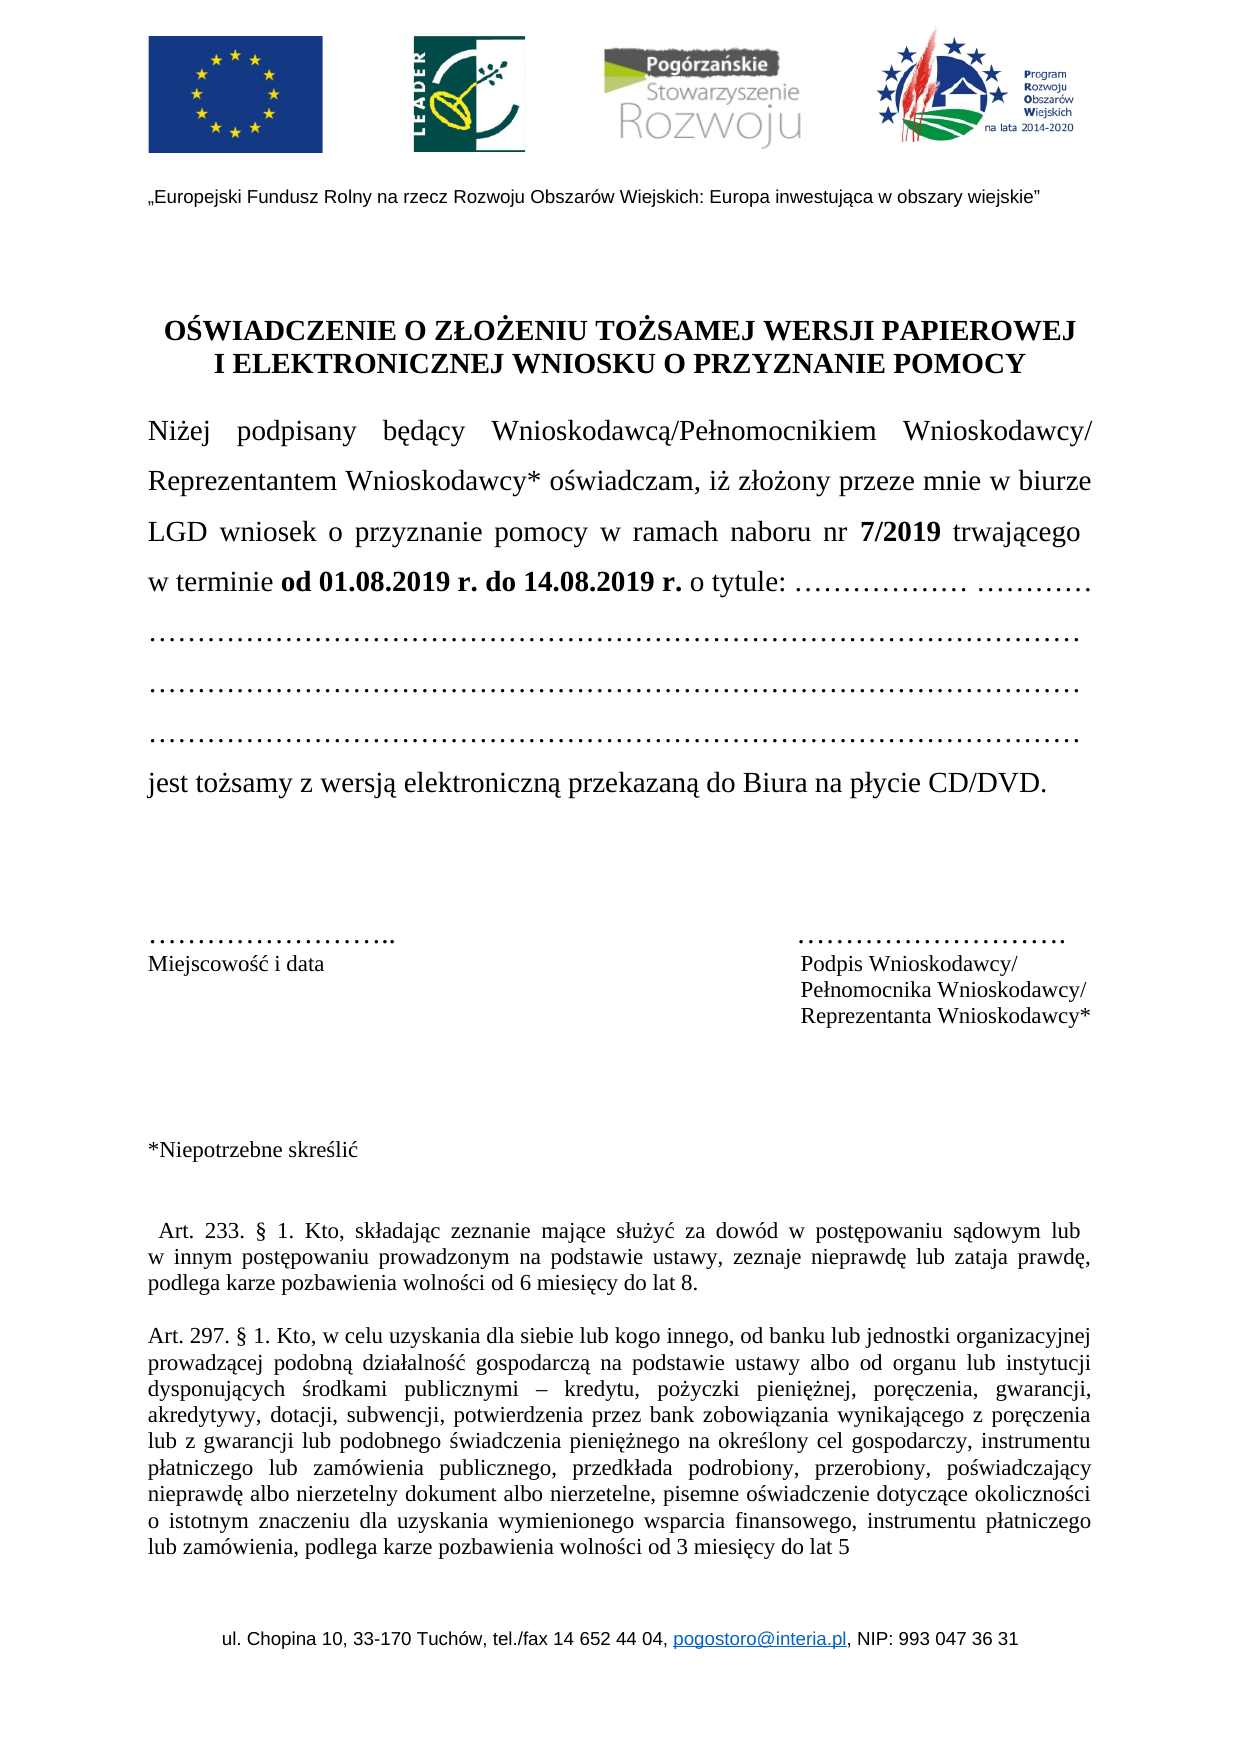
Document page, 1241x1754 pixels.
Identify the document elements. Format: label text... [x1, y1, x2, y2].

picture [867, 19, 1089, 153]
text …………………….. ………………………. [148, 916, 1093, 950]
text I ELEKTRONICZNEJ WNIOSKU O PRZYZNANIE POMOCY [148, 346, 1093, 380]
picture [148, 36, 323, 153]
text Art. 233. § 1. Kto, składając zeznanie mające służyć za dowód w postępowaniu sądowym lub w innym postępowaniu prowadzonym na podstawie ustawy, zeznaje nieprawdę lub zataja prawdę, podlega karze pozbawienia wolności od 6 miesięcy do lat 8. [148, 1217, 1093, 1296]
picture [600, 43, 809, 153]
text OŚWIADCZENIE O ZŁOŻENIU TOŻSAMEJ WERSJI PAPIEROWEJ [148, 313, 1093, 346]
text Art. 297. § 1. Kto, w celu uzyskania dla siebie lub kogo innego, od banku lub jednostki organizacyjnej prowadzącej podobną działalność gospodarczą na podstawie ustawy albo od organu lub instytucji dysponujących środkami publicznymi – kredytu, pożyczki pieniężnej, poręczenia, gwarancji, akredytywy, dotacji, subwencji, potwierdzenia przez bank zobowiązania wynikającego z poręczenia lub z gwarancji lub podobnego świadczenia pieniężnego na określony cel gospodarczy, instrumentu płatniczego lub zamówienia publicznego, przedkłada podrobiony, przerobiony, poświadczający nieprawdę albo nierzetelny dokument albo nierzetelne, pisemne oświadczenie dotyczące okoliczności o istotnym znaczeniu dla uzyskania wymienionego wsparcia finansowego, instrumentu płatniczego lub zamówienia, podlega karze pozbawienia wolności od 3 miesięcy do lat 5 [148, 1322, 1093, 1559]
text *Niepotrzebne skreślić [148, 1110, 1093, 1217]
text Reprezentanta Wnioskodawcy* [148, 1003, 1093, 1029]
text Miejscowość i data Podpis Wnioskodawcy/ [148, 950, 1093, 976]
text Niżej podpisany będący Wnioskodawcą/Pełnomocnikiem Wnioskodawcy/ Reprezentantem Wnioskodawcy* oświadczam, iż złożony przeze mnie w biurze LGD wniosek o przyznanie pomocy w ramach naboru nr 7/2019 trwającego w terminie od 01.08.2019 r. do 14.08.2019 r. o tytule: ……………… ………… ……………………………………………………………………………………………………………………………………………………………………………………………………………………………………………………………… jest tożsamy z wersją elektroniczną przekazaną do Biura na płycie CD/DVD. [148, 413, 1093, 799]
picture [412, 36, 525, 150]
text Pełnomocnika Wnioskodawcy/ [148, 976, 1093, 1003]
